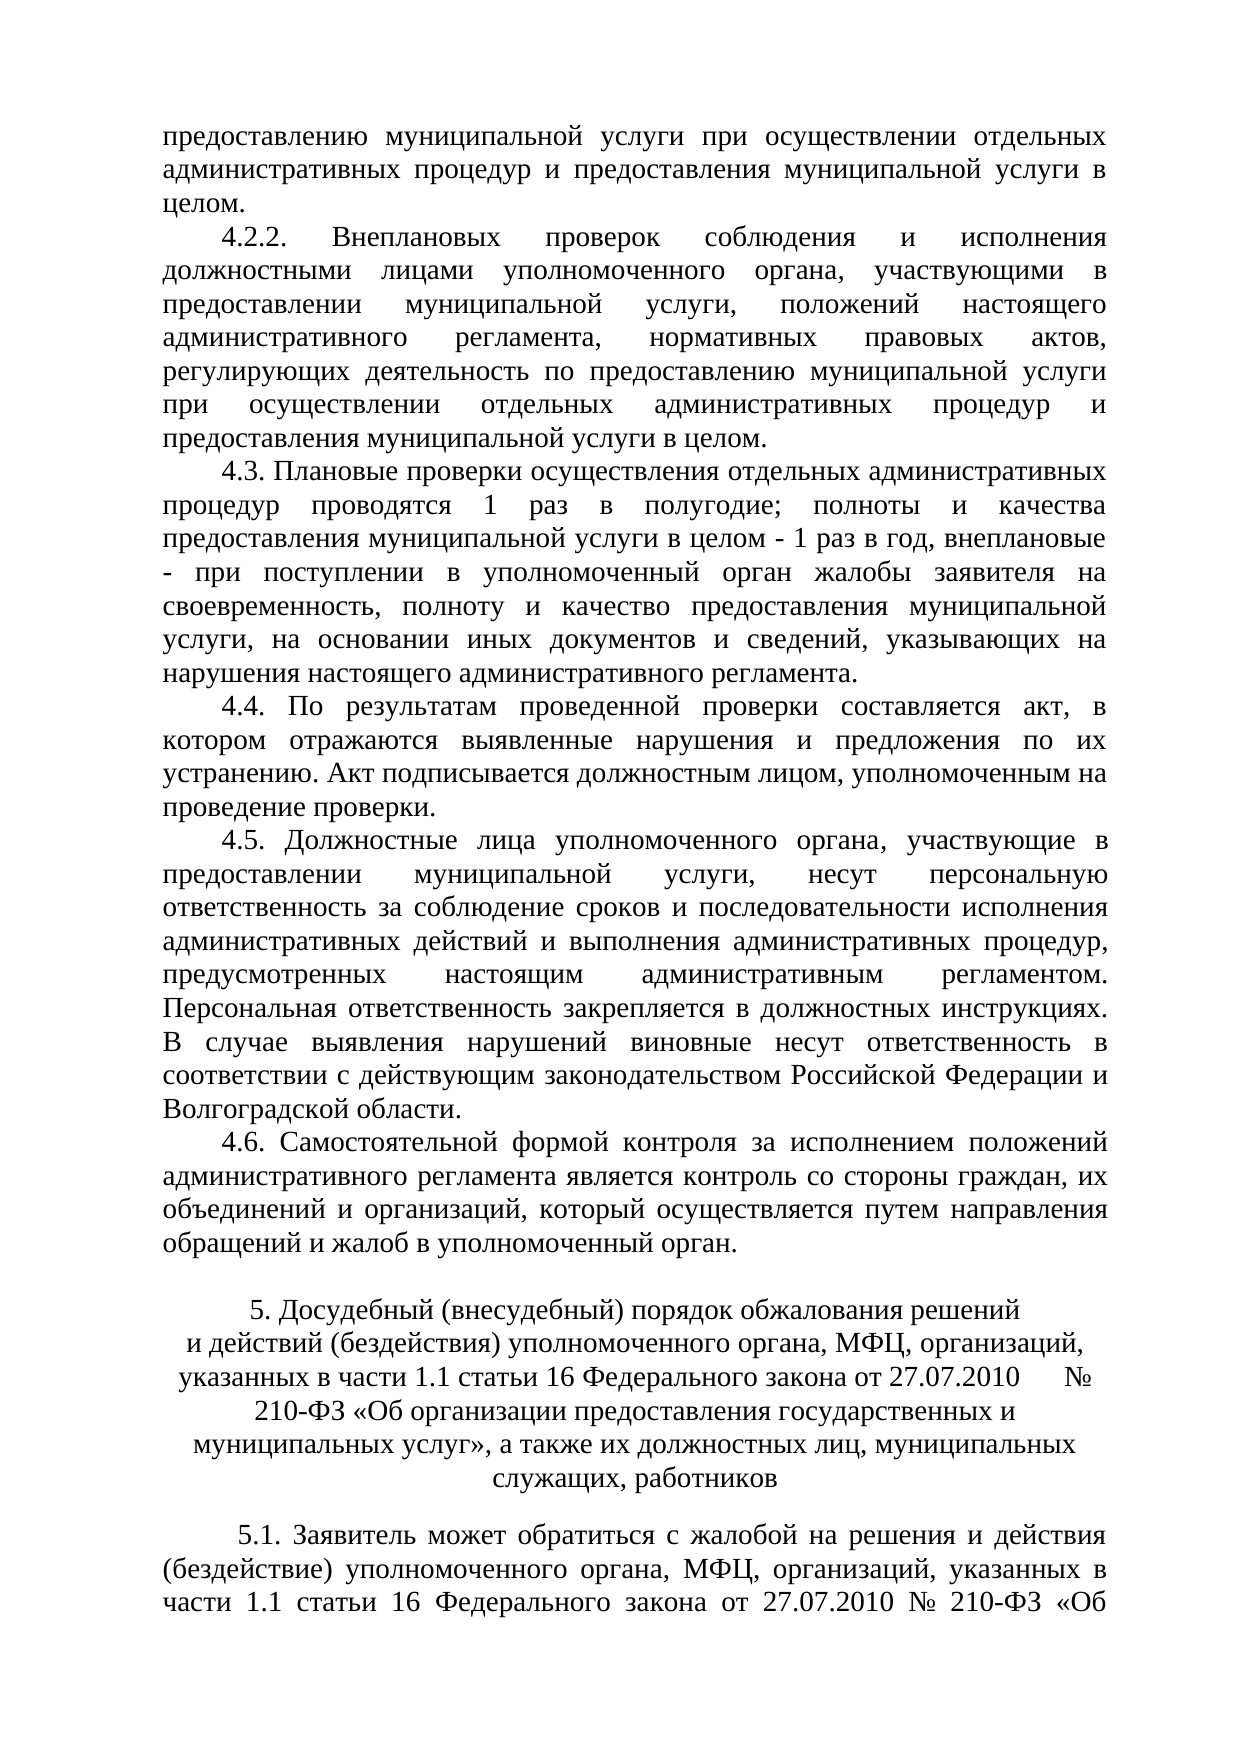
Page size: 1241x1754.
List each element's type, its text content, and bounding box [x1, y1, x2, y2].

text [162, 118, 1107, 219]
text 4.5. Должностные лица уполномоченного органа, участвующие в предоставлении муниципальной услуги, несут персональную ответственность за соблюдение сроков и последовательности исполнения административных действий и выполнения административных процедур, предусмотренных настоящим административным регламентом. Персональная ответственность закрепляется в должностных инструкциях. В случае выявления нарушений виновные несут ответственность в соответствии с действующим законодательством Российской Федерации и Волгоградской области. [162, 822, 1109, 1124]
text 5. Досудебный (внесудебный) порядок обжалования решений [162, 1292, 1107, 1326]
text 4.3. Плановые проверки осуществления отдельных административных процедур проводятся 1 раз в полугодие; полноты и качества предоставления муниципальной услуги в целом - 1 раз в год, внеплановые - при поступлении в уполномоченный орган жалобы заявителя на своевременность, полноту и качество предоставления муниципальной услуги, на основании иных документов и сведений, указывающих на нарушения настоящего административного регламента. [162, 453, 1107, 688]
text и действий (бездействия) уполномоченного органа, МФЦ, организаций, указанных в части 1.1 статьи 16 Федерального закона от 27.07.2010 № 210-ФЗ «Об организации предоставления государственных и муниципальных услуг», а также их должностных лиц, муниципальных служащих, работников [162, 1326, 1107, 1493]
text 4.6. Самостоятельной формой контроля за исполнением положений административного регламента является контроль со стороны граждан, их объединений и организаций, который осуществляется путем направления обращений и жалоб в уполномоченный орган. [162, 1124, 1109, 1258]
text 4.2.2. Внеплановых проверок соблюдения и исполнения должностными лицами уполномоченного органа, участвующими в предоставлении муниципальной услуги, положений настоящего административного регламента, нормативных правовых актов, регулирующих деятельность по предоставлению муниципальной услуги при осуществлении отдельных административных процедур и предоставления муниципальной услуги в целом. [162, 219, 1107, 453]
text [162, 1517, 1107, 1618]
text 4.4. По результатам проведенной проверки составляется акт, в котором отражаются выявленные нарушения и предложения по их устранению. Акт подписывается должностным лицом, уполномоченным на проведение проверки. [162, 688, 1107, 822]
